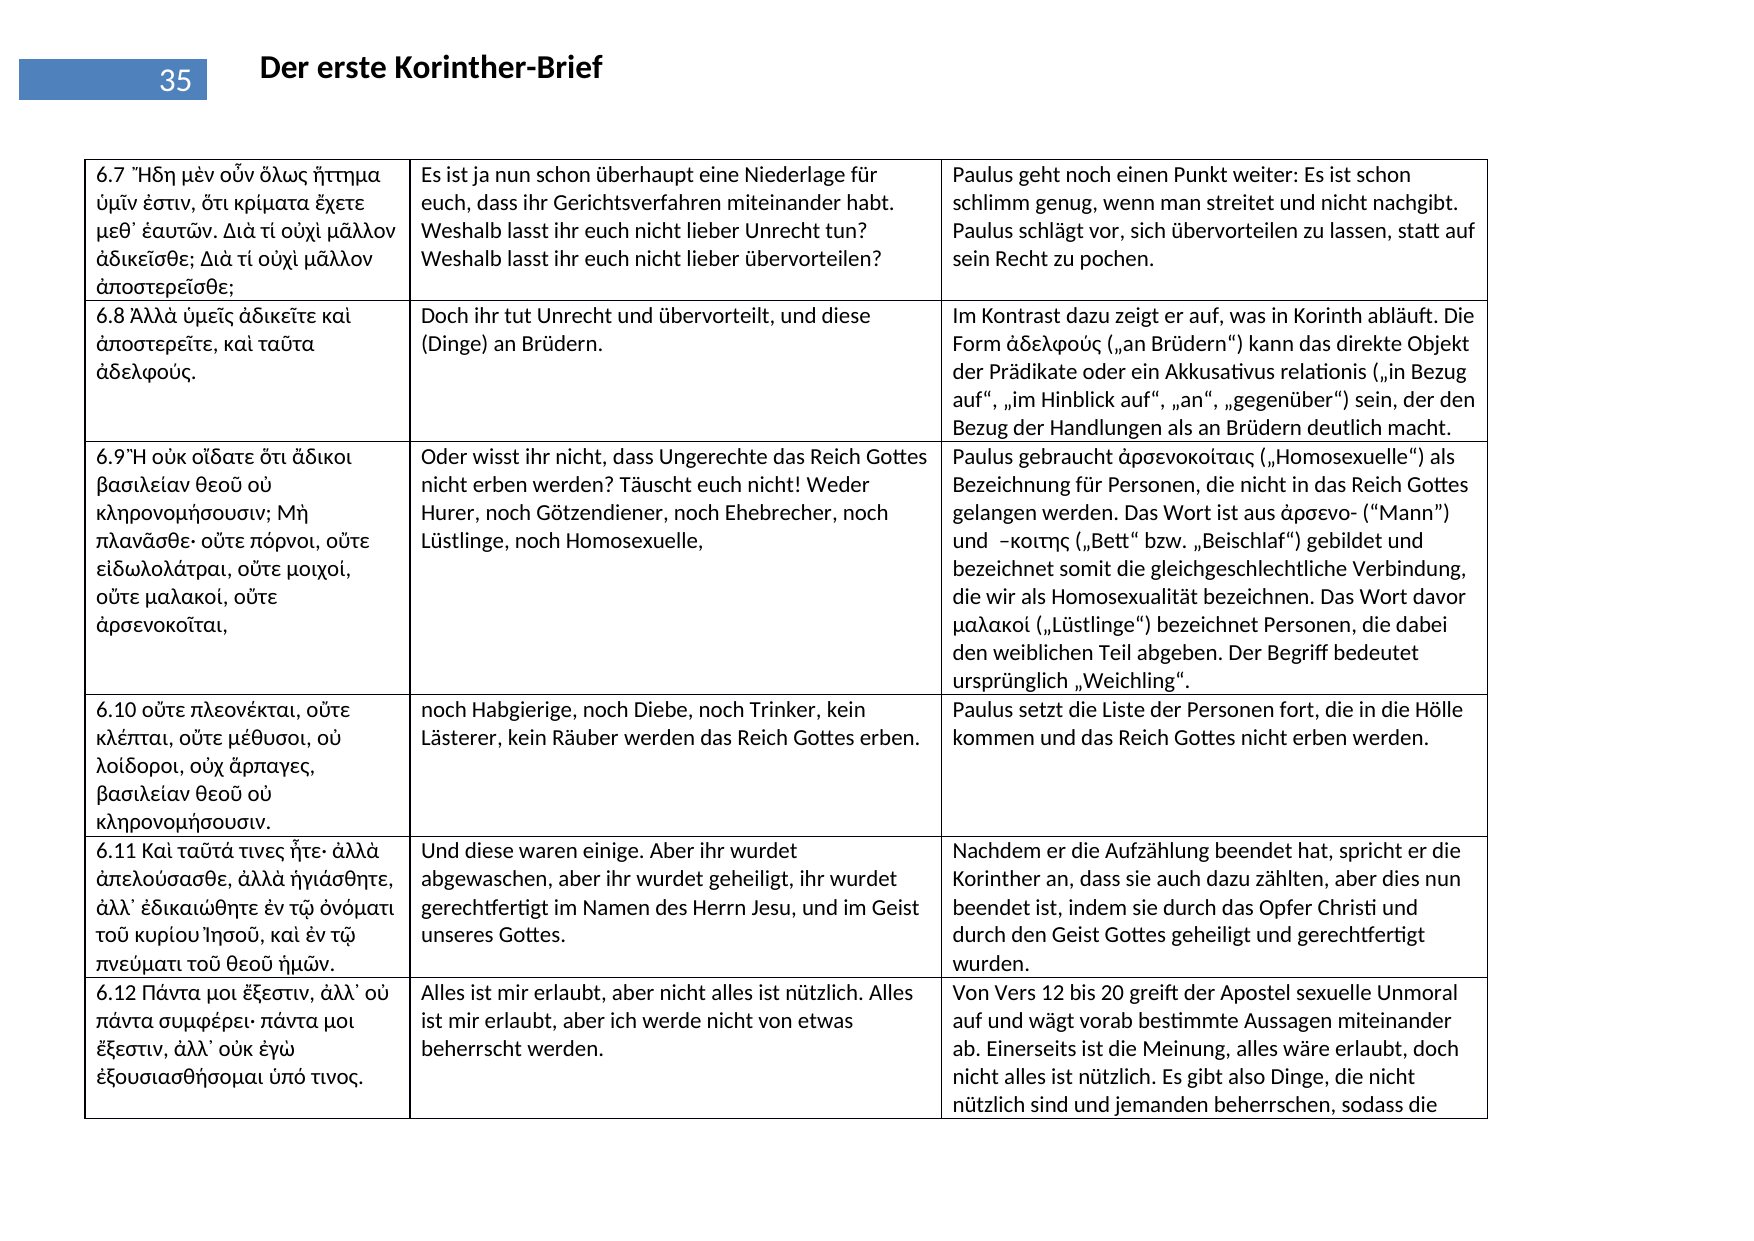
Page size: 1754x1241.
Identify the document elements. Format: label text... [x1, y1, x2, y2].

table_cell 6.8 Ἀλλὰ ὑμεῖς ἀδικεῖτε καὶ ἀποστερεῖτε, καὶ ταῦτα ἀδελφούς. [86, 301, 409, 441]
table_cell Im Kontrast dazu zeigt er auf, was in Korinth abläuft. Die Form ἀδελφούς („an Brüdern“) kann das direkte Objekt der Prädikate oder ein Akkusativus relationis („in Bezug auf“, „im Hinblick auf“, „an“, „gegenüber“) sein, der den Bezug der Handlungen als an Brüdern deutlich macht. [942, 301, 1487, 441]
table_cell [411, 978, 941, 1118]
table_cell Nachdem er die Aufzählung beendet hat, spricht er die Korinther an, dass sie auch dazu zählten, aber dies nun beendet ist, indem sie durch das Opfer Christi und durch den Geist Gottes geheiligt und gerechtfertigt wurden. [942, 837, 1487, 977]
table_cell 6.11 Καὶ ταῦτά τινες ἦτε· ἀλλὰ ἀπελούσασθε, ἀλλὰ ἡγιάσθητε, ἀλλ᾽ ἐδικαιώθητε ἐν τῷ ὀνόματι τοῦ κυρίου Ἰησοῦ, καὶ ἐν τῷ πνεύματι τοῦ θεοῦ ἡμῶν. [86, 837, 409, 977]
table_cell Oder wisst ihr nicht, dass Ungerechte das Reich Gottes nicht erben werden? Täuscht euch nicht! Weder Hurer, noch Götzendiener, noch Ehebrecher, noch Lüstlinge, noch Homosexuelle, [411, 442, 941, 694]
table_cell Paulus geht noch einen Punkt weiter: Es ist schon schlimm genug, wenn man streitet und nicht nachgibt. Paulus schlägt vor, sich übervorteilen zu lassen, statt auf sein Recht zu pochen. [942, 160, 1487, 300]
table_cell 6.7 Ἤδη μὲν οὖν ὅλως ἥττημα ὑμῖν ἐστιν, ὅτι κρίματα ἔχετε μεθ᾽ ἑαυτῶν. Διὰ τί οὐχὶ μᾶλλον ἀδικεῖσθε; Διὰ τί οὐχὶ μᾶλλον ἀποστερεῖσθε; [86, 160, 409, 300]
table_cell Und diese waren einige. Aber ihr wurdet abgewaschen, aber ihr wurdet geheiligt, ihr wurdet gerechtfertigt im Namen des Herrn Jesu, und im Geist unseres Gottes. [411, 837, 941, 977]
table_cell Doch ihr tut Unrecht und übervorteilt, und diese (Dinge) an Brüdern. [411, 301, 941, 441]
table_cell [86, 978, 409, 1118]
table_cell 6.10 οὔτε πλεονέκται, οὔτε κλέπται, οὔτε μέθυσοι, οὐ λοίδοροι, οὐχ ἅρπαγες, βασιλείαν θεοῦ οὐ κληρονομήσουσιν. [86, 695, 409, 836]
table_cell noch Habgierige, noch Diebe, noch Trinker, kein Lästerer, kein Räuber werden das Reich Gottes erben. [411, 695, 941, 836]
table_cell Paulus gebraucht ἀρσενοκοίταις („Homosexuelle“) als Bezeichnung für Personen, die nicht in das Reich Gottes gelangen werden. Das Wort ist aus ἀρσενο- (“Mann”) und –κοιτης („Bett“ bzw. „Beischlaf“) gebildet und bezeichnet somit die gleichgeschlechtliche Verbindung, die wir als Homosexualität bezeichnen. Das Wort davor μαλακοί („Lüstlinge“) bezeichnet Personen, die dabei den weiblichen Teil abgeben. Der Begriff bedeutet ursprünglich „Weichling“. [942, 442, 1487, 694]
table_cell Paulus setzt die Liste der Personen fort, die in die Hölle kommen und das Reich Gottes nicht erben werden. [942, 695, 1487, 836]
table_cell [942, 978, 1487, 1118]
table_cell Es ist ja nun schon überhaupt eine Niederlage für euch, dass ihr Gerichtsverfahren miteinander habt. Weshalb lasst ihr euch nicht lieber Unrecht tun? Weshalb lasst ihr euch nicht lieber übervorteilen? [411, 160, 941, 300]
table_cell 6.9 Ἢ οὐκ οἴδατε ὅτι ἄδικοι βασιλείαν θεοῦ οὐ κληρονομήσουσιν; Μὴ πλανᾶσθε· οὔτε πόρνοι, οὔτε εἰδωλολάτραι, οὔτε μοιχοί, οὔτε μαλακοί, οὔτε ἀρσενοκοῖται, [86, 442, 409, 694]
